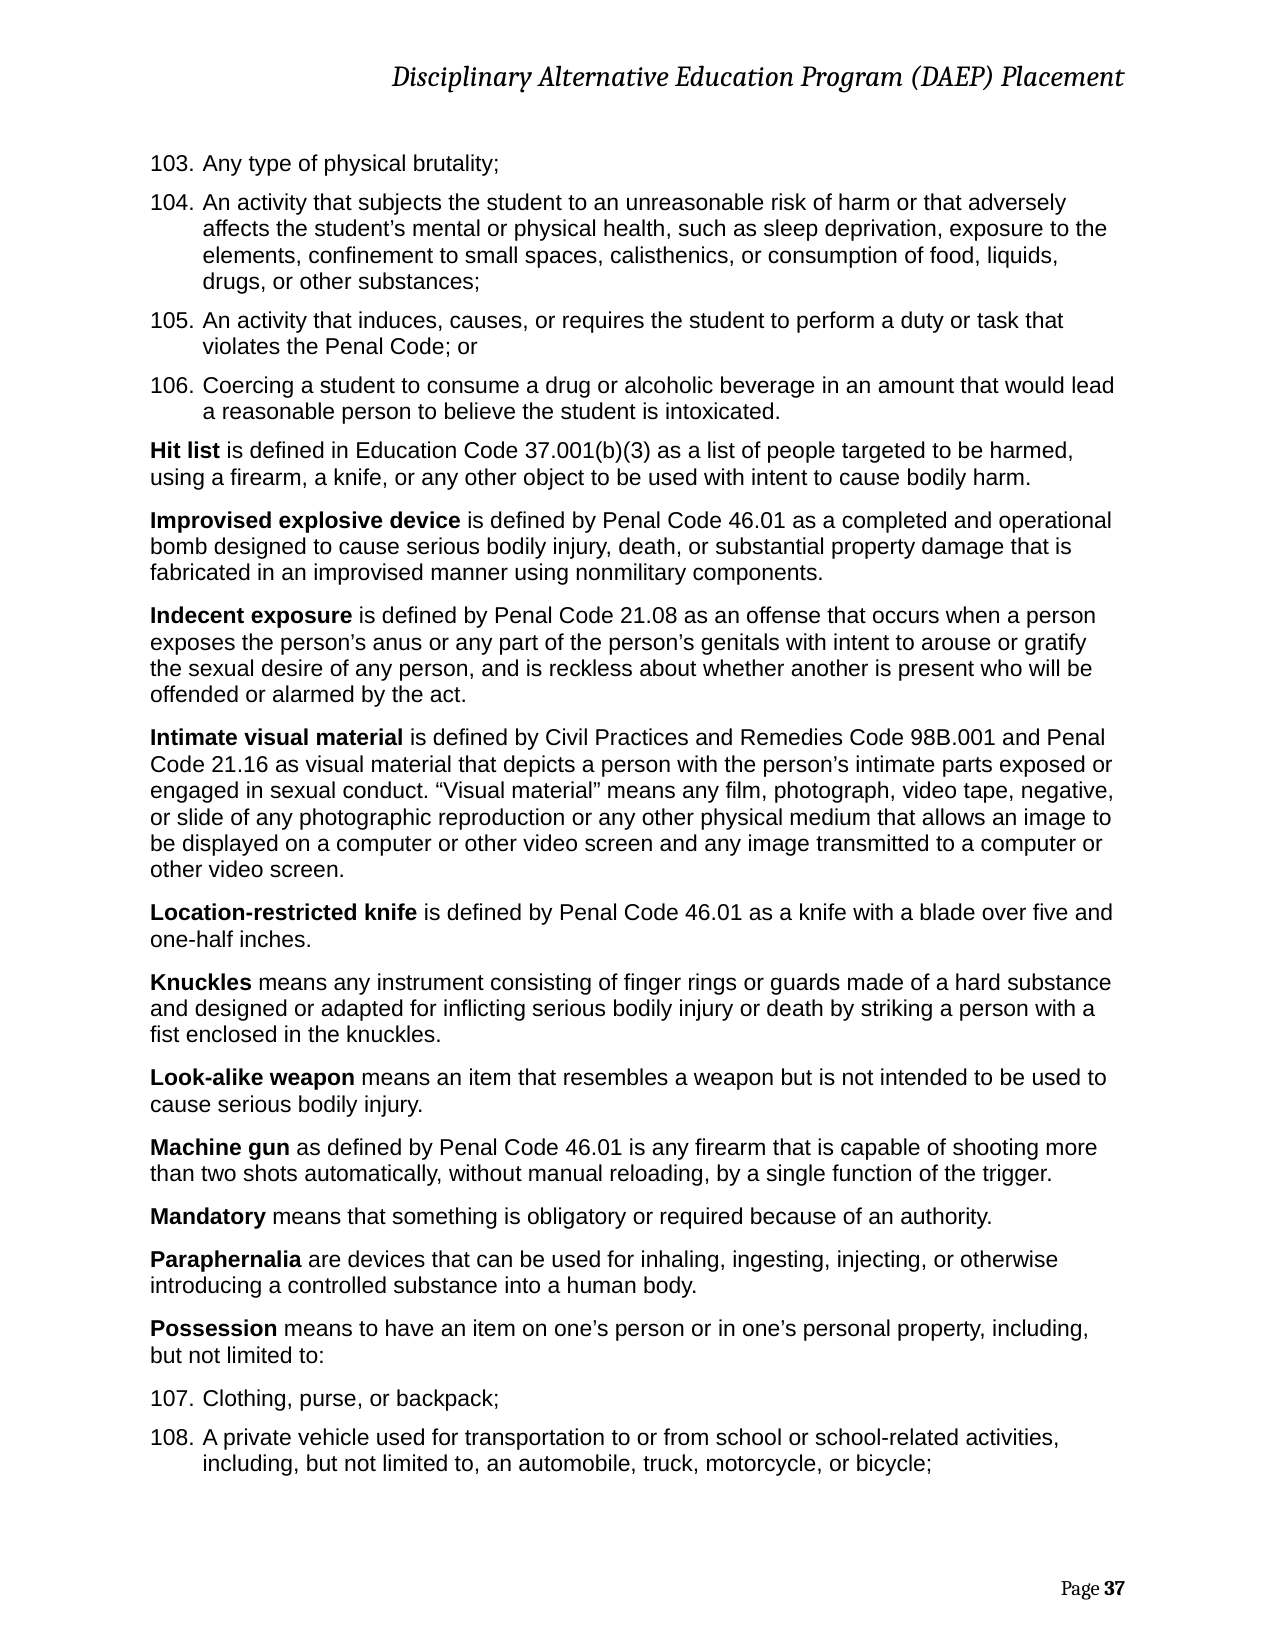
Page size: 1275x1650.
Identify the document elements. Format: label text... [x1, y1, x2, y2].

list Coercing a student to consume a drug or alcoholic beverage in an amount that would lead a reasonable person to believe the student is intoxicated. [150, 372, 1125, 425]
list A private vehicle used for transportation to or from school or school-related activities, including, but not limited to, an automobile, truck, motorcycle, or bicycle; [150, 1424, 1125, 1476]
text Possession means to have an item on one’s person or in one’s personal property, including, but not limited to: [150, 1315, 1125, 1368]
text Intimate visual material is defined by Civil Practices and Remedies Code 98B.001 and Penal Code 21.16 as visual material that depicts a person with the person’s intimate parts exposed or engaged in sexual conduct. “Visual material” means any film, photograph, video tape, negative, or slide of any photographic reproduction or any other physical medium that allows an image to be displayed on a computer or other video screen and any image transmitted to a computer or other video screen. [150, 724, 1125, 882]
text Mandatory means that something is obligatory or required because of an authority. [150, 1203, 1125, 1229]
list Any type of physical brutality; [150, 150, 1125, 176]
text Hit list is defined in Education Code 37.001(b)(3) as a list of people targeted to be harmed, using a firearm, a knife, or any other object to be used with intent to cause bodily harm. [150, 437, 1125, 490]
text Location-restricted knife is defined by Penal Code 46.01 as a knife with a blade over five and one-half inches. [150, 899, 1125, 952]
text Indecent exposure is defined by Penal Code 21.08 as an offense that occurs when a person exposes the person’s anus or any part of the person’s genitals with intent to arouse or gratify the sexual desire of any person, and is reckless about whether another is present who will be offended or alarmed by the act. [150, 602, 1125, 708]
list Clothing, purse, or backpack; [150, 1385, 1125, 1411]
text Knuckles means any instrument consisting of finger rings or guards made of a hard substance and designed or adapted for inflicting serious bodily injury or death by striking a person with a fist enclosed in the knuckles. [150, 968, 1125, 1048]
text Paraphernalia are devices that can be used for inhaling, ingesting, injecting, or otherwise introducing a controlled substance into a human body. [150, 1246, 1125, 1299]
text Improvised explosive device is defined by Penal Code 46.01 as a completed and operational bomb designed to cause serious bodily injury, death, or substantial property damage that is fabricated in an improvised manner using nonmilitary components. [150, 507, 1125, 586]
text Machine gun as defined by Penal Code 46.01 is any firearm that is capable of shooting more than two shots automatically, without manual reloading, by a single function of the trigger. [150, 1134, 1125, 1186]
text Look-alike weapon means an item that resembles a weapon but is not intended to be used to cause serious bodily injury. [150, 1064, 1125, 1117]
list An activity that subjects the student to an unreasonable risk of harm or that adversely affects the student’s mental or physical health, such as sleep deprivation, exposure to the elements, confinement to small spaces, calisthenics, or consumption of food, liquids, drugs, or other substances; [150, 189, 1125, 294]
list An activity that induces, causes, or requires the student to perform a duty or task that violates the Penal Code; or [150, 307, 1125, 359]
